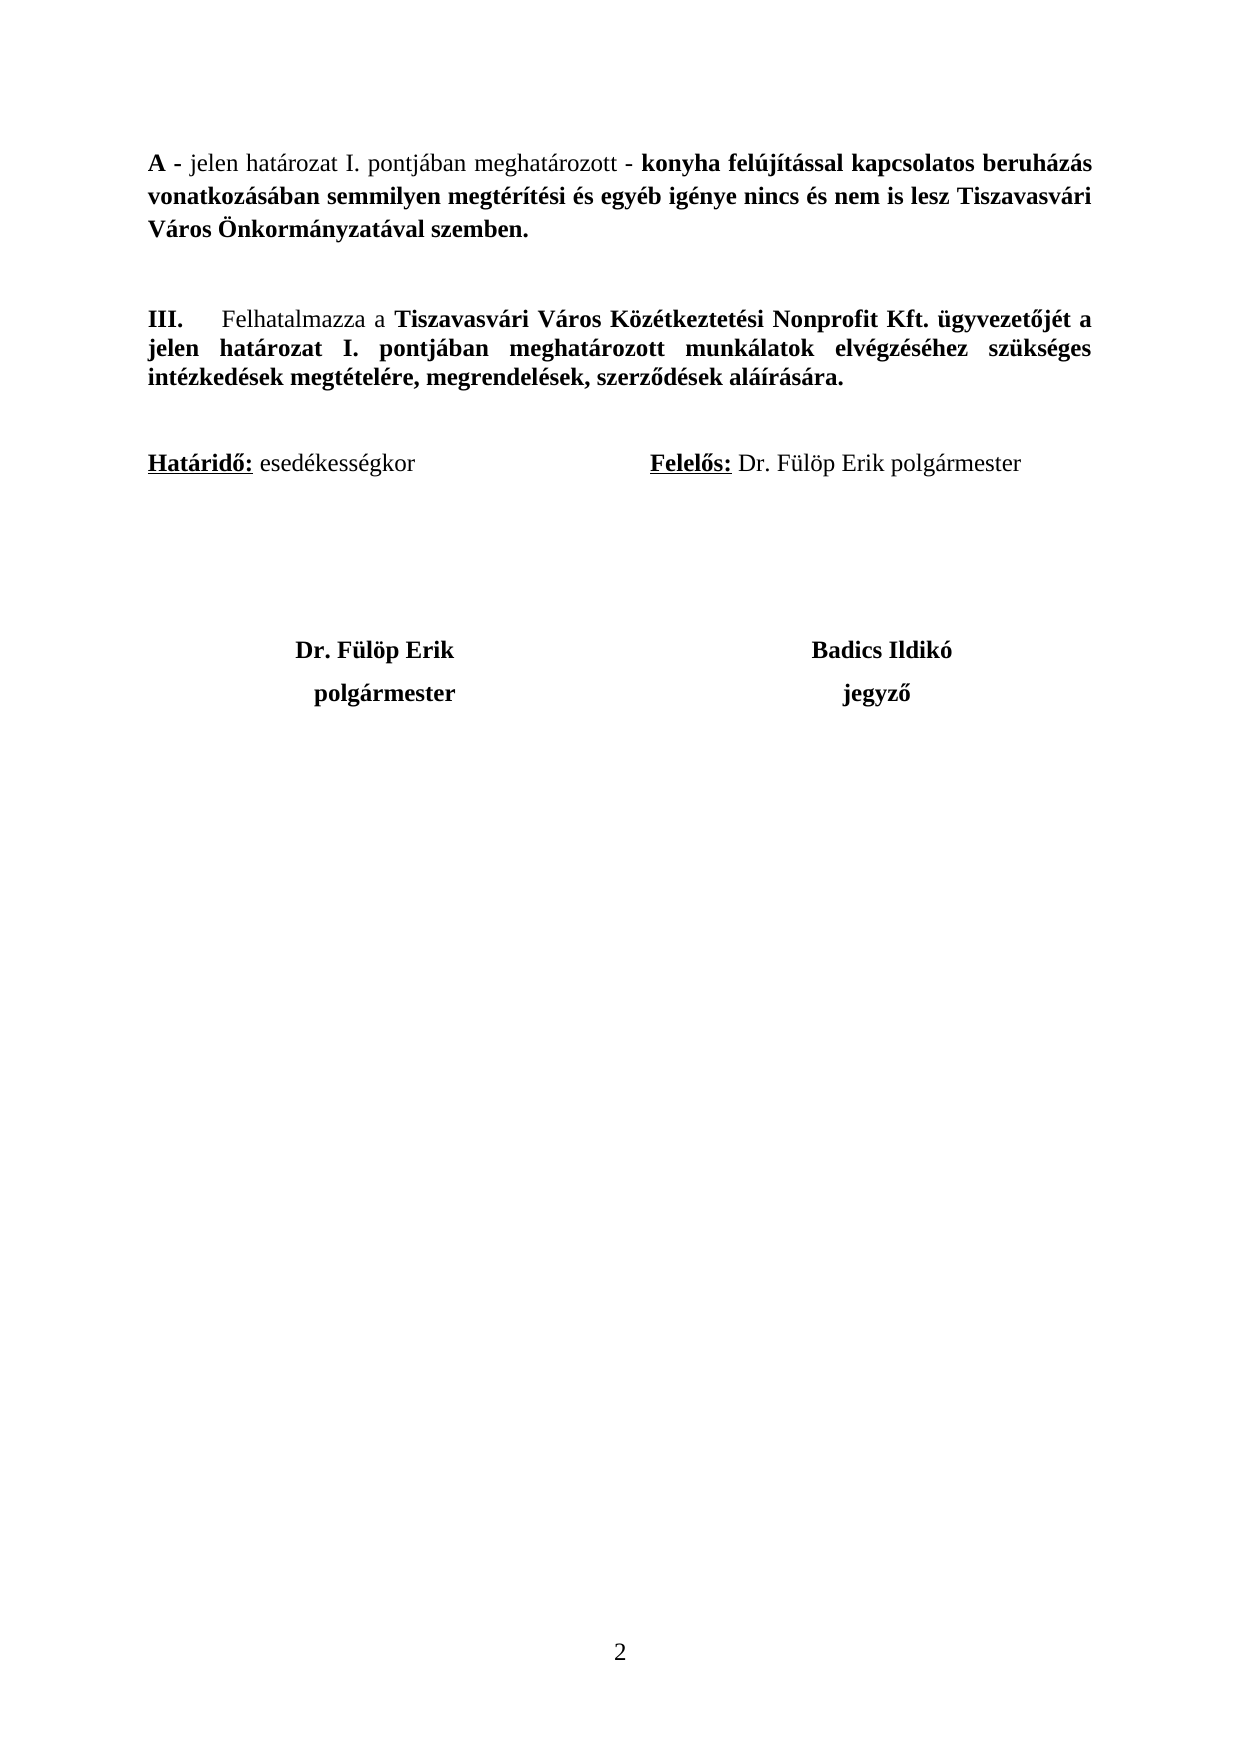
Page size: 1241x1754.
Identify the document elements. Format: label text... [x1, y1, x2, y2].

list Felhatalmazza a Tiszavasvári Város Közétkeztetési Nonprofit Kft. ügyvezetőjét a jelen határozat I. pontjában meghatározott munkálatok elvégzéséhez szükséges intézkedések megtételére, megrendelések, szerződések aláírására. [148, 304, 1092, 391]
text Dr. Fülöp Erik Badics Ildikó [221, 635, 1092, 664]
text A - jelen határozat I. pontjában meghatározott - konyha felújítással kapcsolatos beruházás vonatkozásában semmilyen megtérítési és egyéb igénye nincs és nem is lesz Tiszavasvári Város Önkormányzatával szemben. [148, 148, 1092, 242]
text Határidő: esedékességkor Felelős: Dr. Fülöp Erik polgármester [148, 448, 1092, 477]
text polgármester jegyző [148, 678, 1092, 707]
